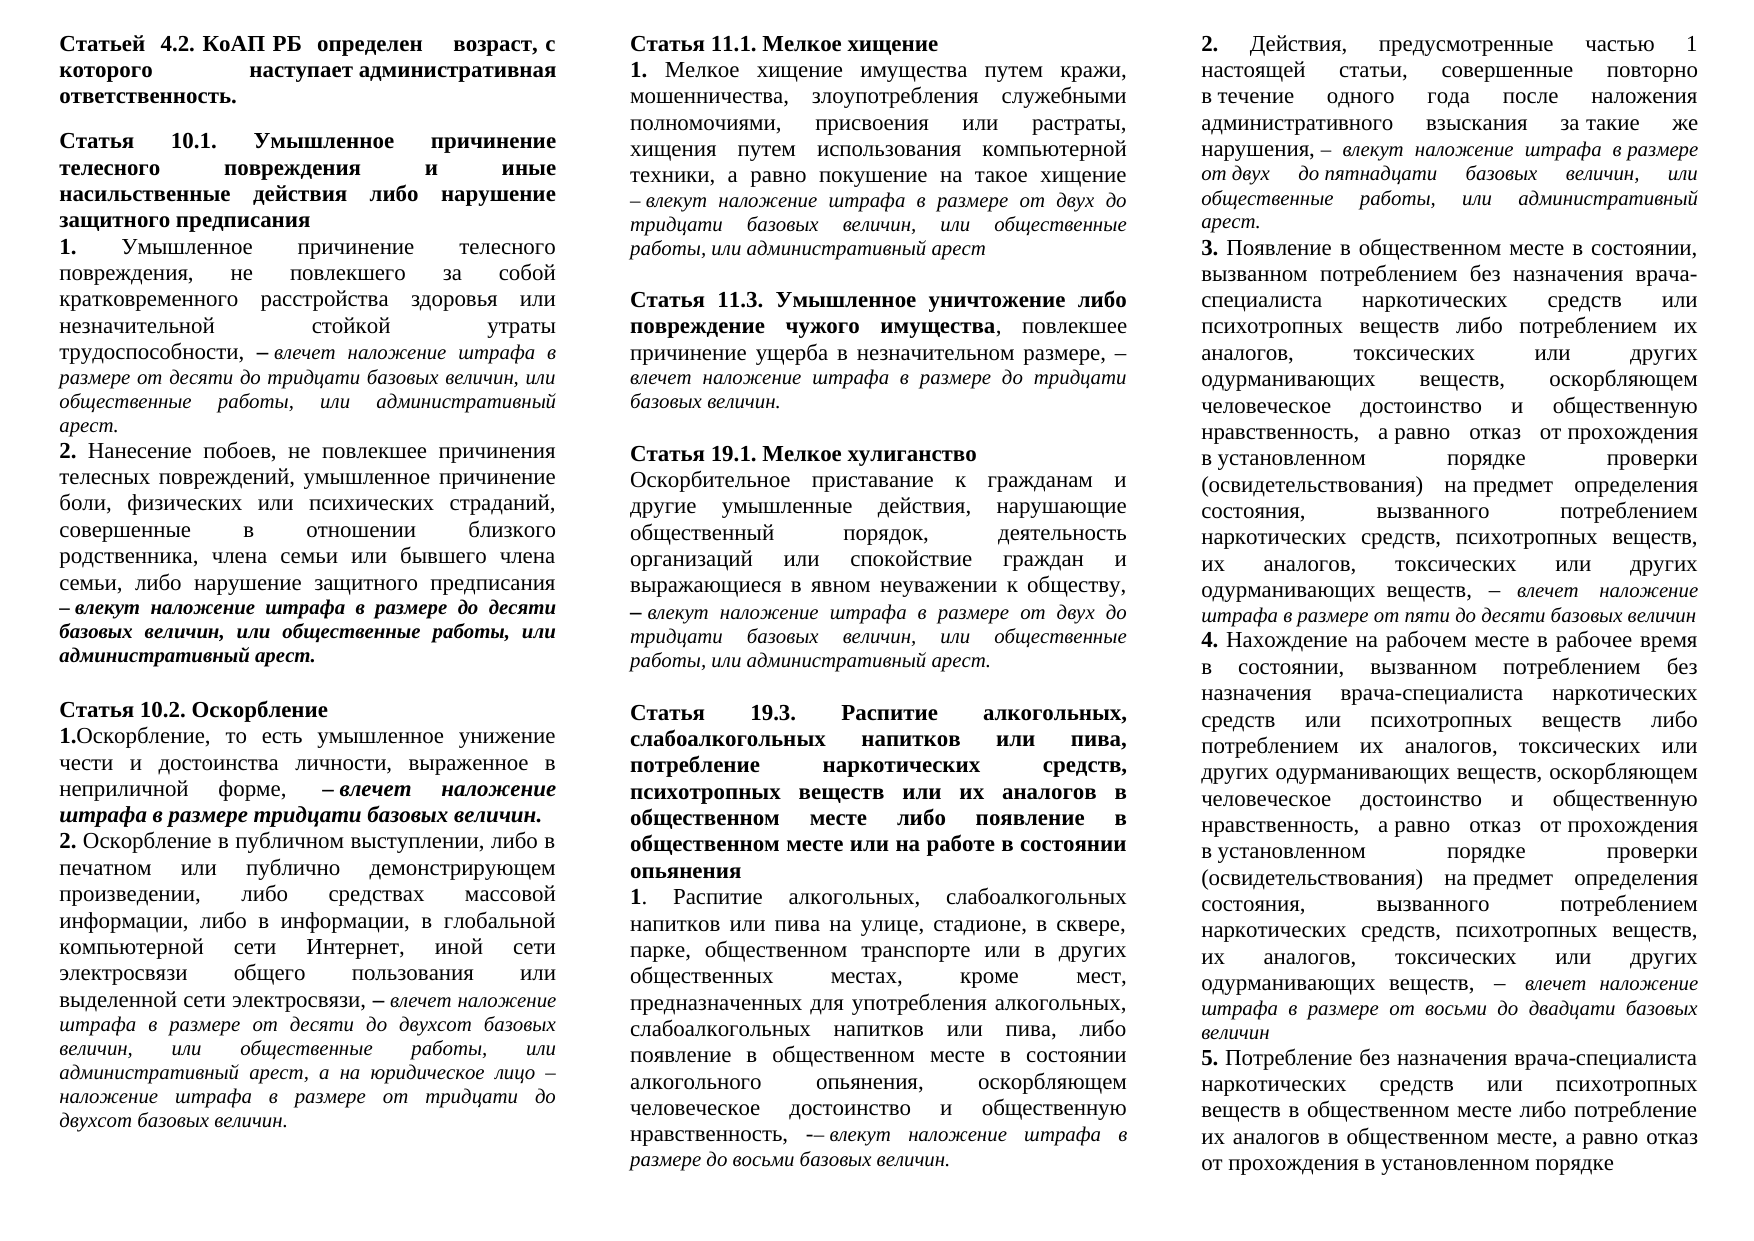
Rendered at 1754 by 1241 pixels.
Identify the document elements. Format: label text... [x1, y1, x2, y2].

text 1. Умышленное причинение телесного повреждения, не повлекшего за собой кратковременного расстройства здоровья или незначительной стойкой утраты трудоспособности, – влечет наложение штрафа в размере от десяти до тридцати базовых величин, или общественные работы, или административный арест. [59, 233, 556, 437]
text 2. Нанесение побоев, не повлекшее причинения телесных повреждений, умышленное причинение боли, физических или психических страданий, совершенные в отношении близкого родственника, члена семьи или бывшего члена семьи, либо нарушение защитного предписания – влекут наложение штрафа в размере до десяти базовых величин, или общественные работы, или административный арест. [59, 437, 556, 667]
text Статьей 4.2. КоАП РБ определен возраст, с которого наступает административная ответственность. [237, 56, 556, 109]
text Статья 11.1. Мелкое хищение [630, 29, 1127, 56]
text Статья 19.3. Распитие алкогольных, слабоалкогольных напитков или пива, потребление наркотических средств, психотропных веществ или их аналогов в общественном месте либо появление в общественном месте или на работе в состоянии опьянения [630, 699, 1127, 883]
text Оскорбительное приставание к гражданам и другие умышленные действия, нарушающие общественный порядок, деятельность организаций или спокойствие граждан и выражающиеся в явном неуважении к обществу, – влекут наложение штрафа в размере от двух до тридцати базовых величин, или общественные работы, или административный арест. [630, 466, 1127, 672]
text Статья 10.1. Умышленное причинение телесного повреждения и иные насильственные действия либо нарушение защитного предписания [59, 127, 556, 233]
text 1. Мелкое хищение имущества путем кражи, мошенничества, злоупотребления служебными полномочиями, присвоения или растраты, хищения путем использования компьютерной техники, а равно покушение на такое хищение – влекут наложение штрафа в размере от двух до тридцати базовых величин, или общественные работы, или административный арест [630, 56, 1127, 260]
text 2. Оскорбление в публичном выступлении, либо в печатном или публично демонстрирующем произведении, либо средствах массовой информации, либо в информации, в глобальной компьютерной сети Интернет, иной сети электросвязи общего пользования или выделенной сети электросвязи, – влечет наложение штрафа в размере от десяти до двухсот базовых величин, или общественные работы, или административный арест, а на юридическое лицо – наложение штрафа в размере от тридцати до двухсот базовых величин. [59, 828, 556, 1132]
text Статья 19.1. Мелкое хулиганство [630, 440, 1127, 466]
text 3. Появление в общественном месте в состоянии, вызванном потреблением без назначения врача-специалиста наркотических средств или психотропных веществ либо потреблением их аналогов, токсических или других одурманивающих веществ, оскорбляющем человеческое достоинство и общественную нравственность, а равно отказ от прохождения в установленном порядке проверки (освидетельствования) на предмет определения состояния, вызванного потреблением наркотических средств, психотропных веществ, их аналогов, токсических или других одурманивающих веществ, – влечет наложение штрафа в размере от пяти до десяти базовых величин [1201, 233, 1698, 627]
text 4. Нахождение на рабочем месте в рабочее время в состоянии, вызванном потреблением без назначения врача-специалиста наркотических средств или психотропных веществ либо потреблением их аналогов, токсических или других одурманивающих веществ, оскорбляющем человеческое достоинство и общественную нравственность, а равно отказ от прохождения в установленном порядке проверки (освидетельствования) на предмет определения состояния, вызванного потреблением наркотических средств, психотропных веществ, их аналогов, токсических или других одурманивающих веществ, – влечет наложение штрафа в размере от восьми до двадцати базовых величин [1201, 627, 1698, 1044]
text 1. Распитие алкогольных, слабоалкогольных напитков или пива на улице, стадионе, в сквере, парке, общественном транспорте или в других общественных местах, кроме мест, предназначенных для употребления алкогольных, слабоалкогольных напитков или пива, либо появление в общественном месте в состоянии алкогольного опьянения, оскорбляющем человеческое достоинство и общественную нравственность, -– влекут наложение штрафа в размере до восьми базовых величин. [630, 883, 1127, 1171]
text 2. Действия, предусмотренные частью 1 настоящей статьи, совершенные повторно в течение одного года после наложения административного взыскания за такие же нарушения, – влекут наложение штрафа в размере от двух до пятнадцати базовых величин, или общественные работы, или административный арест. [1201, 29, 1698, 233]
text 5. Потребление без назначения врача-специалиста наркотических средств или психотропных веществ в общественном месте либо потребление их аналогов в общественном месте, а равно отказ от прохождения в установленном порядке [1201, 1044, 1698, 1175]
text 1.Оскорбление, то есть умышленное унижение чести и достоинства личности, выраженное в неприличной форме, – влечет наложение штрафа в размере тридцати базовых величин. [59, 722, 556, 828]
text Статья 10.2. Оскорбление [59, 696, 556, 722]
text Статья 11.3. Умышленное уничтожение либо повреждение чужого имущества, повлекшее причинение ущерба в незначительном размере, –влечет наложение штрафа в размере до тридцати базовых величин. [630, 286, 1127, 413]
